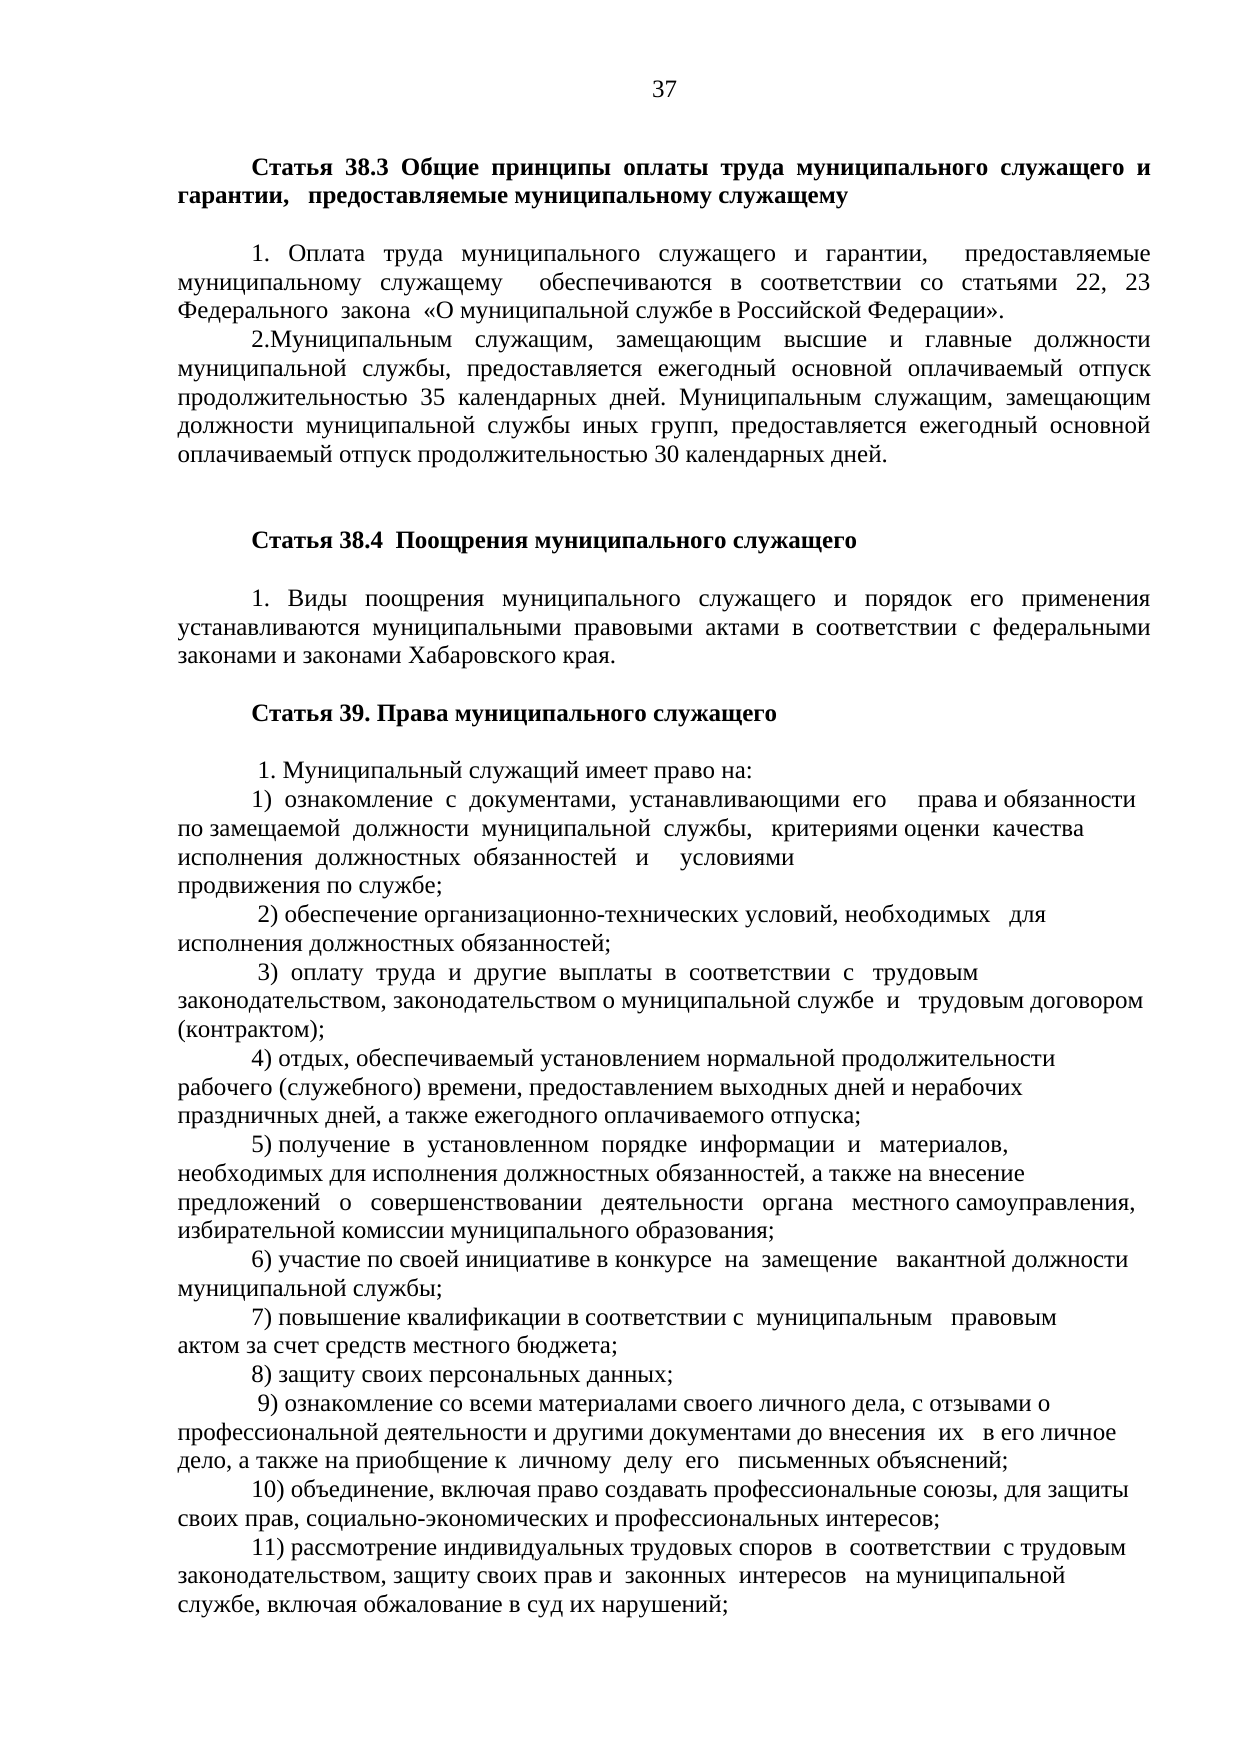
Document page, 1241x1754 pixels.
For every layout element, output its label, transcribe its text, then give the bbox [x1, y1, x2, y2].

text Статья 39. Права муниципального служащего [177, 698, 1152, 727]
text 4) отдых, обеспечиваемый установлением нормальной продолжительности рабочего (служебного) времени, предоставлением выходных дней и нерабочих праздничных дней, а также ежегодного оплачиваемого отпуска; [177, 1043, 1152, 1129]
text 1. Оплата труда муниципального служащего и гарантии, предоставляемые муниципальному служащему обеспечиваются в соответствии со статьями 22, 23 Федерального закона «О муниципальной службе в Российской Федерации». [177, 238, 1152, 324]
text 5) получение в установленном порядке информации и материалов, необходимых для исполнения должностных обязанностей, а также на внесение предложений о совершенствовании деятельности органа местного самоуправления, избирательной комиссии муниципального образования; [177, 1129, 1152, 1244]
text 2.Муниципальным служащим, замещающим высшие и главные должности муниципальной службы, предоставляется ежегодный основной оплачиваемый отпуск продолжительностью 35 календарных дней. Муниципальным служащим, замещающим должности муниципальной службы иных групп, предоставляется ежегодный основной оплачиваемый отпуск продолжительностью 30 календарных дней. [177, 324, 1152, 468]
text 1) ознакомление с документами, устанавливающими его права и обязанности по замещаемой должности муниципальной службы, критериями оценки качества исполнения должностных обязанностей и условиями [177, 784, 1152, 870]
text 1. Муниципальный служащий имеет право на: [177, 755, 1152, 784]
text 1. Виды поощрения муниципального служащего и порядок его применения устанавливаются муниципальными правовыми актами в соответствии с федеральными законами и законами Хабаровского края. [177, 583, 1152, 669]
text продвижения по службе; [177, 870, 1152, 899]
text Статья 38.3 Общие принципы оплаты труда муниципального служащего и гарантии, предоставляемые муниципальному служащему [177, 152, 1152, 209]
text 7) повышение квалификации в соответствии с муниципальным правовым [177, 1302, 1152, 1330]
text 2) обеспечение организационно-технических условий, необходимых для исполнения должностных обязанностей; [177, 899, 1152, 957]
text 11) рассмотрение индивидуальных трудовых споров в соответствии с трудовым законодательством, защиту своих прав и законных интересов на муниципальной службе, включая обжалование в суд их нарушений; [177, 1532, 1152, 1618]
text актом за счет средств местного бюджета; [177, 1330, 1152, 1359]
text 3) оплату труда и другие выплаты в соответствии с трудовым законодательством, законодательством о муниципальной службе и трудовым договором (контрактом); [177, 957, 1152, 1043]
text Статья 38.4 Поощрения муниципального служащего [177, 525, 1152, 554]
text 10) объединение, включая право создавать профессиональные союзы, для защиты своих прав, социально-экономических и профессиональных интересов; [177, 1474, 1152, 1532]
text 9) ознакомление со всеми материалами своего личного дела, с отзывами о профессиональной деятельности и другими документами до внесения их в его личное дело, а также на приобщение к личному делу его письменных объяснений; [177, 1388, 1152, 1474]
text 8) защиту своих персональных данных; [177, 1359, 1152, 1388]
text 6) участие по своей инициативе в конкурсе на замещение вакантной должности муниципальной службы; [177, 1244, 1152, 1302]
